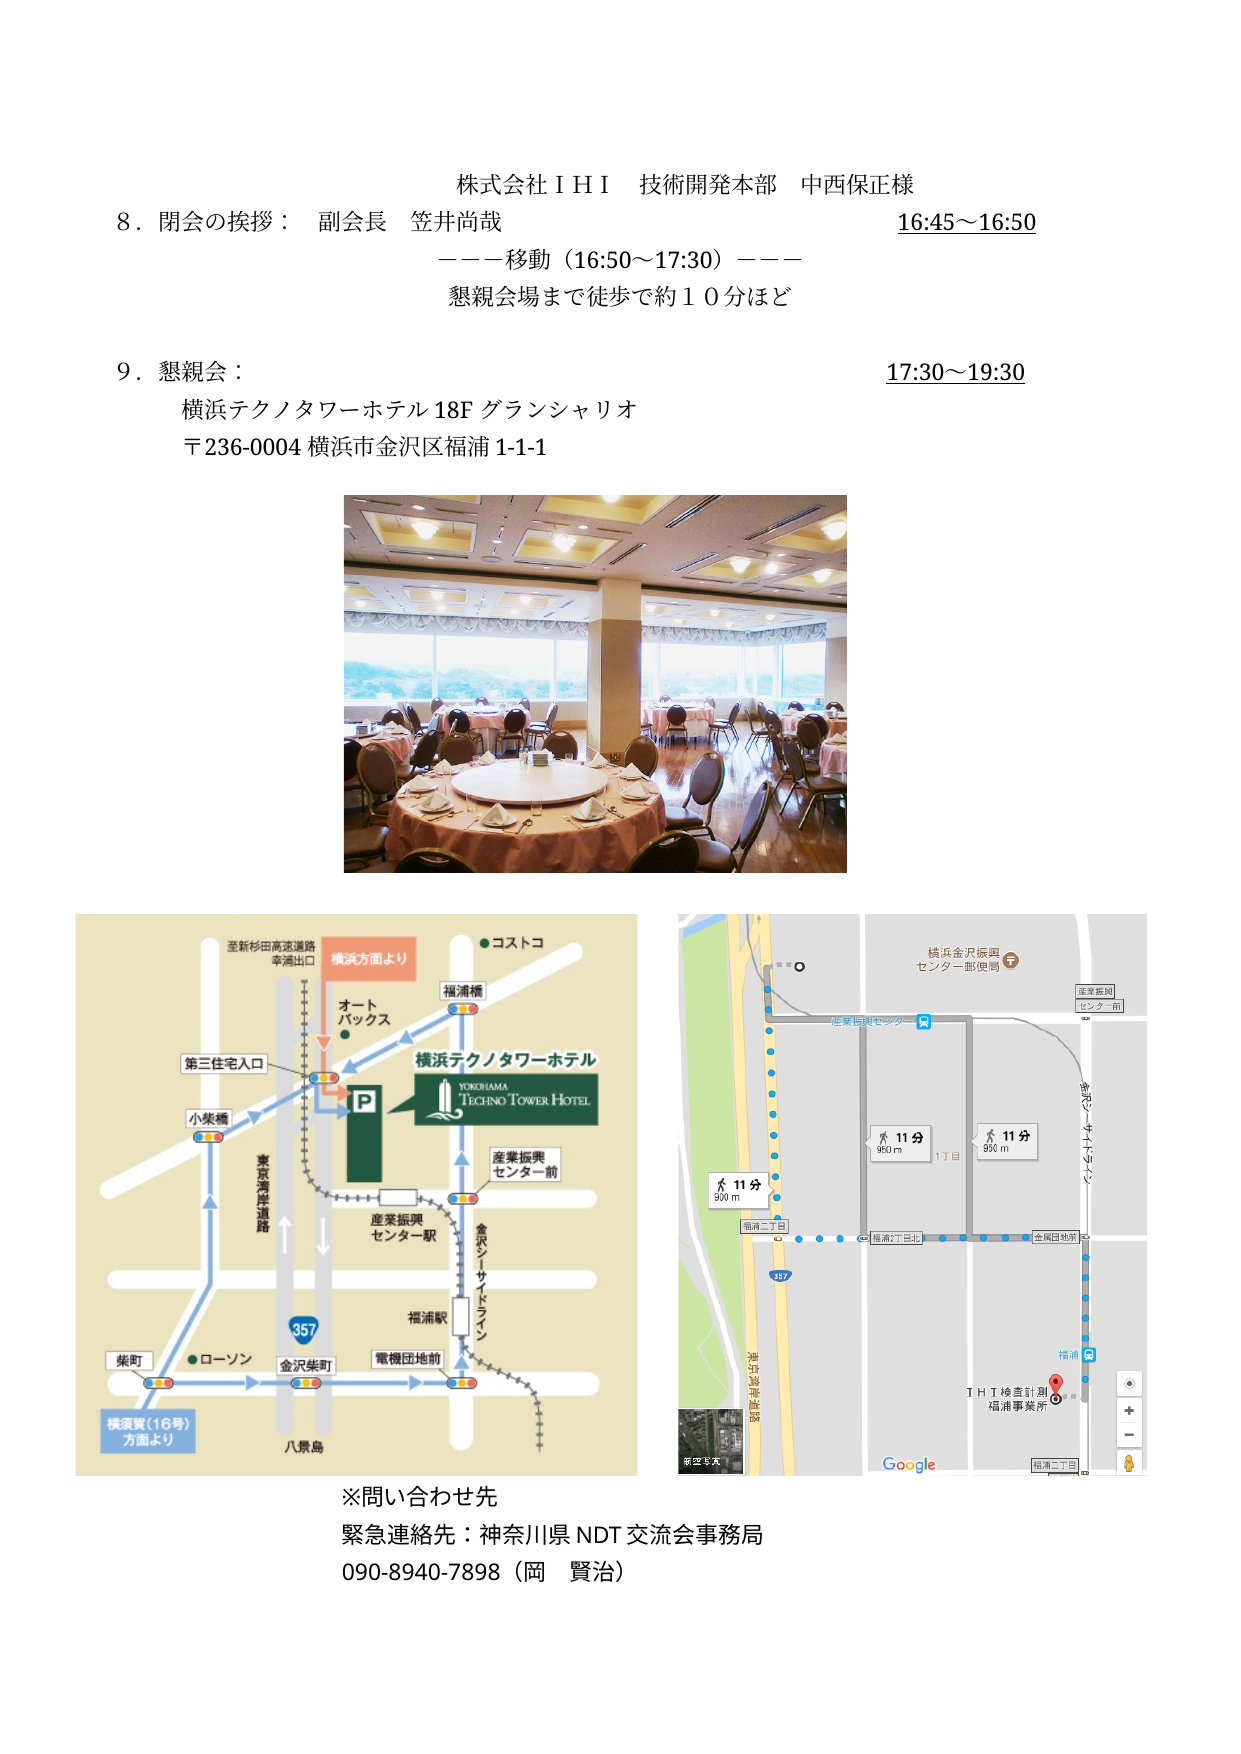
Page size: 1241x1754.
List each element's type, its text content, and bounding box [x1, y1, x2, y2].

picture [75, 914, 638, 1476]
text ９．懇親会： 17:30～19:30 [112, 352, 1128, 389]
text 〒236-0004 横浜市金沢区福浦1-1-1 [112, 427, 1128, 464]
text 緊急連絡先：神奈川県NDT交流会事務局 [112, 1514, 1128, 1552]
picture [678, 914, 1147, 1476]
text －－－移動（16:50～17:30）－－－ [112, 239, 1128, 277]
text 横浜テクノタワーホテル18F グランシャリオ [112, 389, 1128, 427]
text 懇親会場まで徒歩で約１０分ほど [112, 277, 1128, 314]
picture [343, 495, 847, 873]
text ８．閉会の挨拶： 副会長 笠井尚哉 16:45～16:50 [112, 202, 1116, 239]
text 090-8940-7898（岡 賢治） [112, 1552, 1128, 1589]
text 株式会社ＩＨＩ 技術開発本部 中西保正様 [112, 164, 1116, 202]
